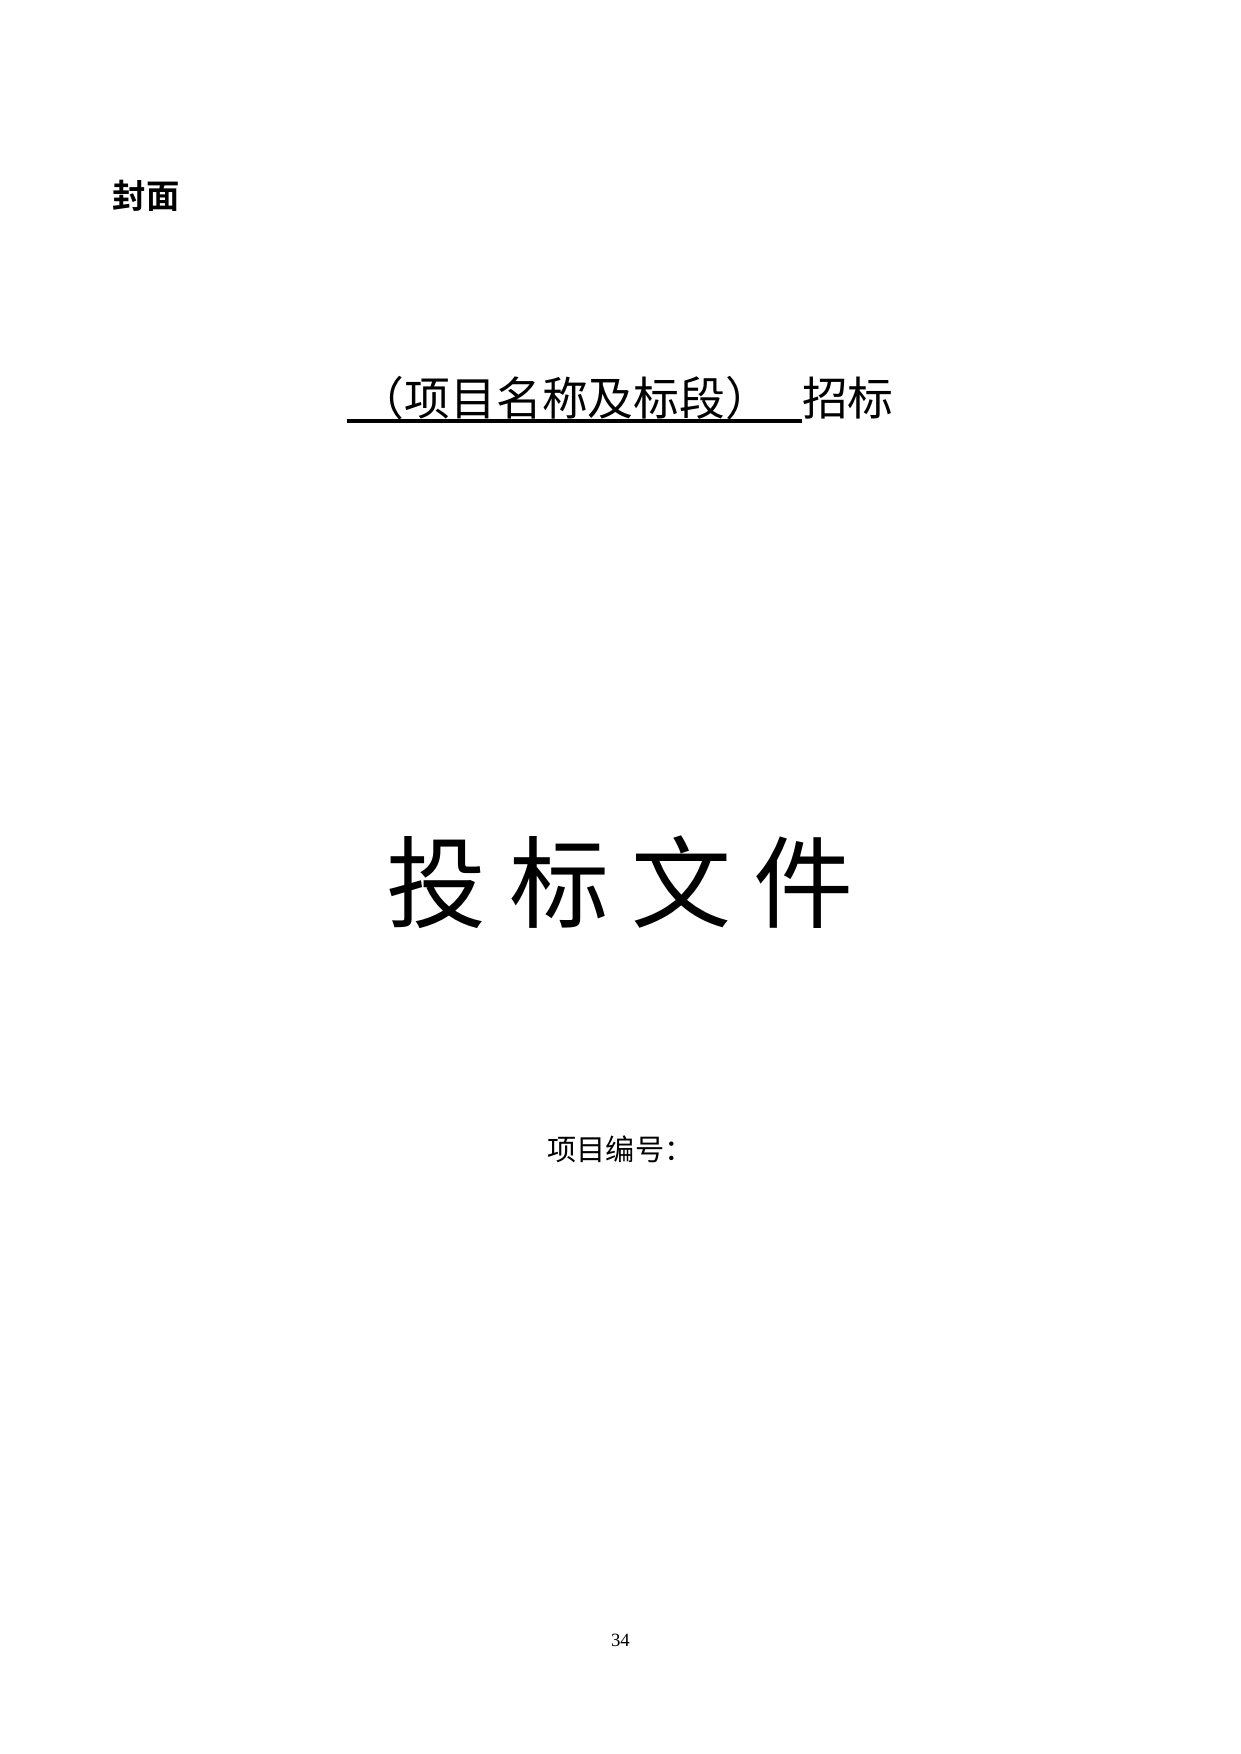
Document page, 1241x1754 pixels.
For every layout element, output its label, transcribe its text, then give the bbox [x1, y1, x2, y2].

text 投 标 文 件 [112, 795, 1128, 958]
text 项目编号： [112, 1115, 1128, 1180]
text （项目名称及标段） 招标 [112, 347, 1128, 445]
text 封面 [112, 162, 1128, 227]
